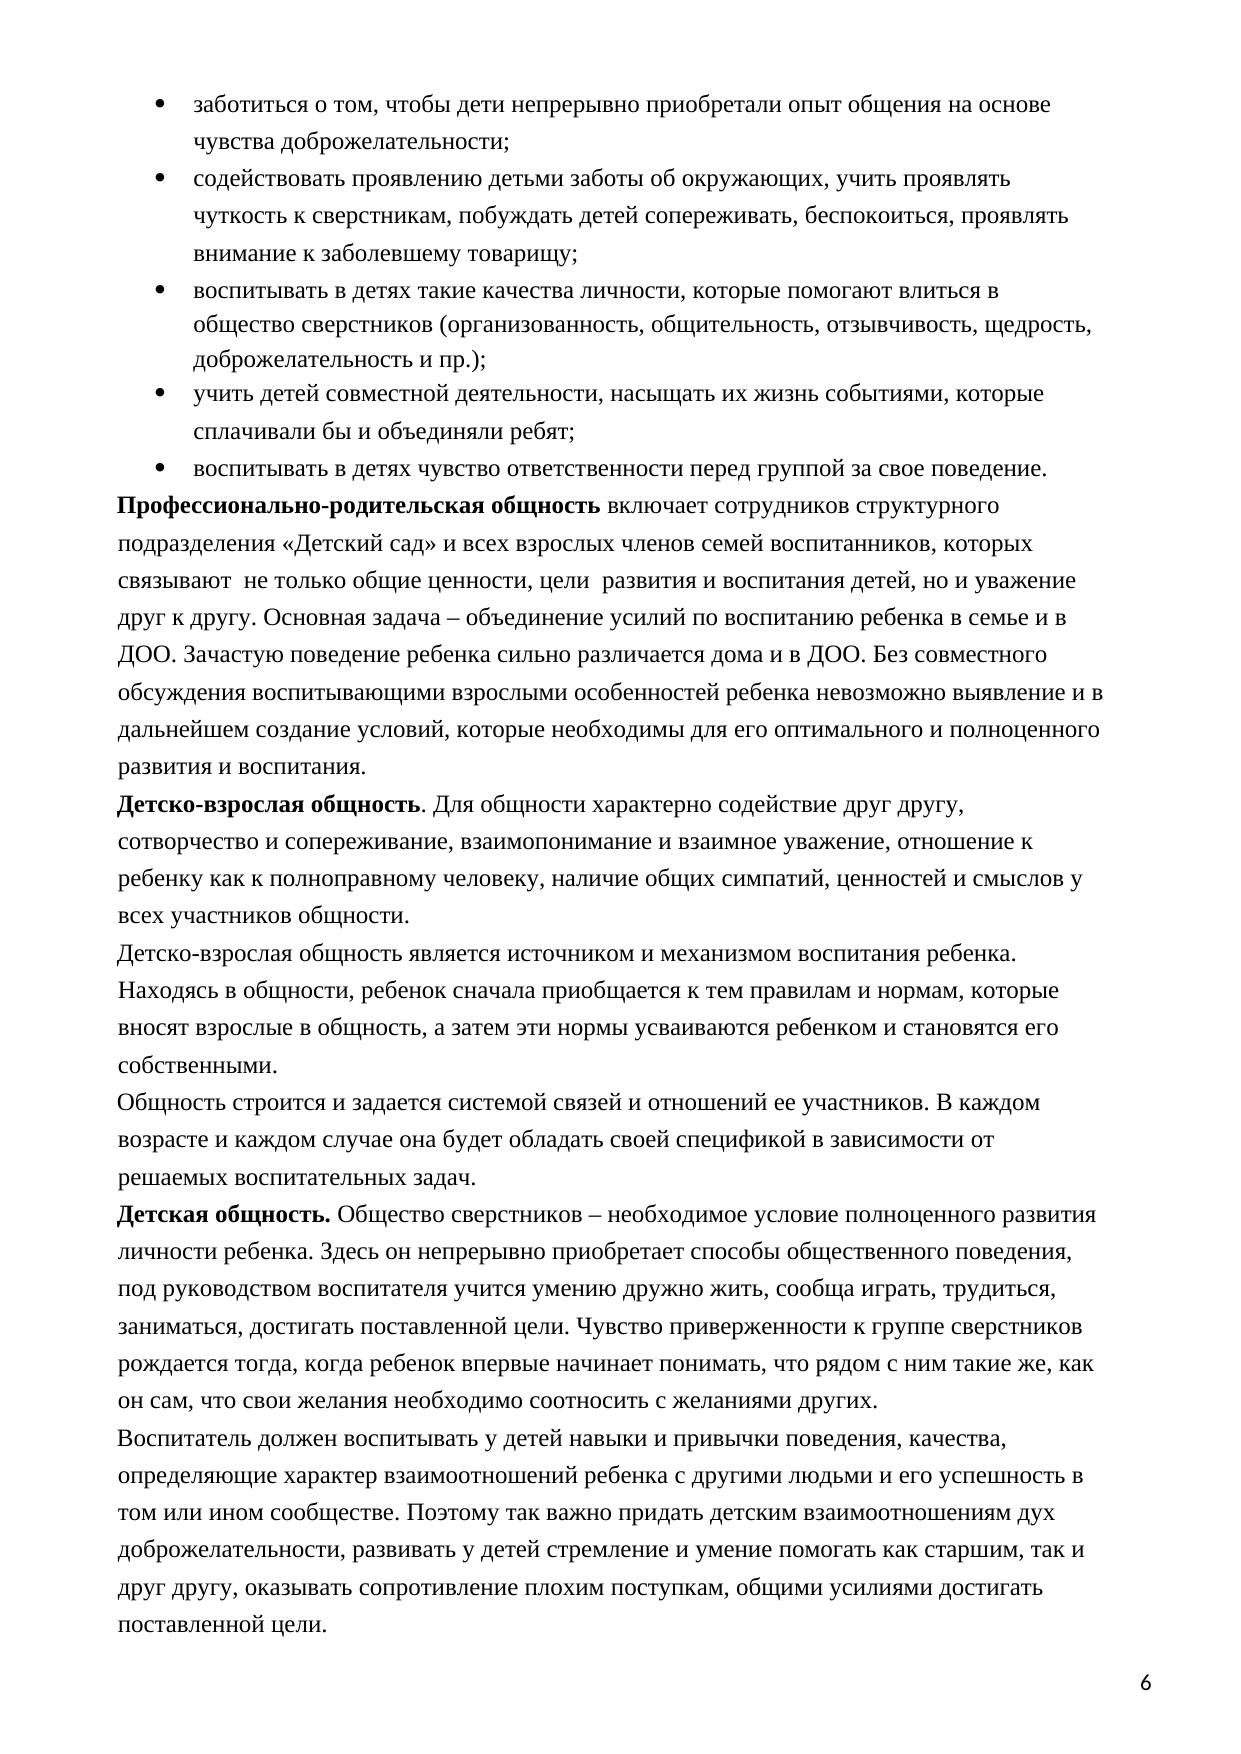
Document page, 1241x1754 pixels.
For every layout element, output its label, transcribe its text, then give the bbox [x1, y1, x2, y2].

text Общность строится и задается системой связей и отношений ее участников. В каждом возрасте и каждом случае она будет обладать своей спецификой в зависимости от решаемых воспитательных задач. [117, 1087, 1106, 1190]
list воспитывать в детях чувство ответственности перед группой за свое поведение. [156, 453, 1106, 482]
list заботиться о том, чтобы дети непрерывно приобретали опыт общения на основе чувства доброжелательности; [156, 89, 1106, 155]
text Детская общность. Общество сверстников – необходимое условие полноценного развития личности ребенка. Здесь он непрерывно приобретает способы общественного поведения, под руководством воспитателя учится умению дружно жить, сообща играть, трудиться, заниматься, достигать поставленной цели. Чувство приверженности к группе сверстников рождается тогда, когда ребенок впервые начинает понимать, что рядом с ним такие же, как он сам, что свои желания необходимо соотносить с желаниями других. [117, 1199, 1106, 1414]
list воспитывать в детях такие качества личности, которые помогают влиться в общество сверстников (организованность, общительность, отзывчивость, щедрость, доброжелательность и пр.); [156, 275, 1106, 373]
list содействовать проявлению детьми заботы об окружающих, учить проявлять чуткость к сверстникам, побуждать детей сопереживать, беспокоиться, проявлять внимание к заболевшему товарищу; [156, 163, 1106, 267]
text Профессионально-родительская общность включает сотрудников структурного подразделения «Детский сад» и всех взрослых членов семей воспитанников, которых связывают не только общие ценности, цели развития и воспитания детей, но и уважение друг к другу. Основная задача – объединение усилий по воспитанию ребенка в семье и в ДОО. Зачастую поведение ребенка сильно различается дома и в ДОО. Без совместного обсуждения воспитывающими взрослыми особенностей ребенка невозможно выявление и в дальнейшем создание условий, которые необходимы для его оптимального и полноценного развития и воспитания. [117, 490, 1106, 780]
text Детско-взрослая общность. Для общности характерно содействие друг другу, сотворчество и сопереживание, взаимопонимание и взаимное уважение, отношение к ребенку как к полноправному человеку, наличие общих симпатий, ценностей и смыслов у всех участников общности. [117, 789, 1106, 929]
list учить детей совместной деятельности, насыщать их жизнь событиями, которые сплачивали бы и объединяли ребят; [156, 378, 1106, 444]
text Детско-взрослая общность является источником и механизмом воспитания ребенка. Находясь в общности, ребенок сначала приобщается к тем правилам и нормам, которые вносят взрослые в общность, а затем эти нормы усваиваются ребенком и становятся его собственными. [117, 938, 1106, 1078]
text Воспитатель должен воспитывать у детей навыки и привычки поведения, качества, определяющие характер взаимоотношений ребенка с другими людьми и его успешность в том или ином сообществе. Поэтому так важно придать детским взаимоотношениям дух доброжелательности, развивать у детей стремление и умение помогать как старшим, так и друг другу, оказывать сопротивление плохим поступкам, общими усилиями достигать поставленной цели. [117, 1423, 1106, 1638]
